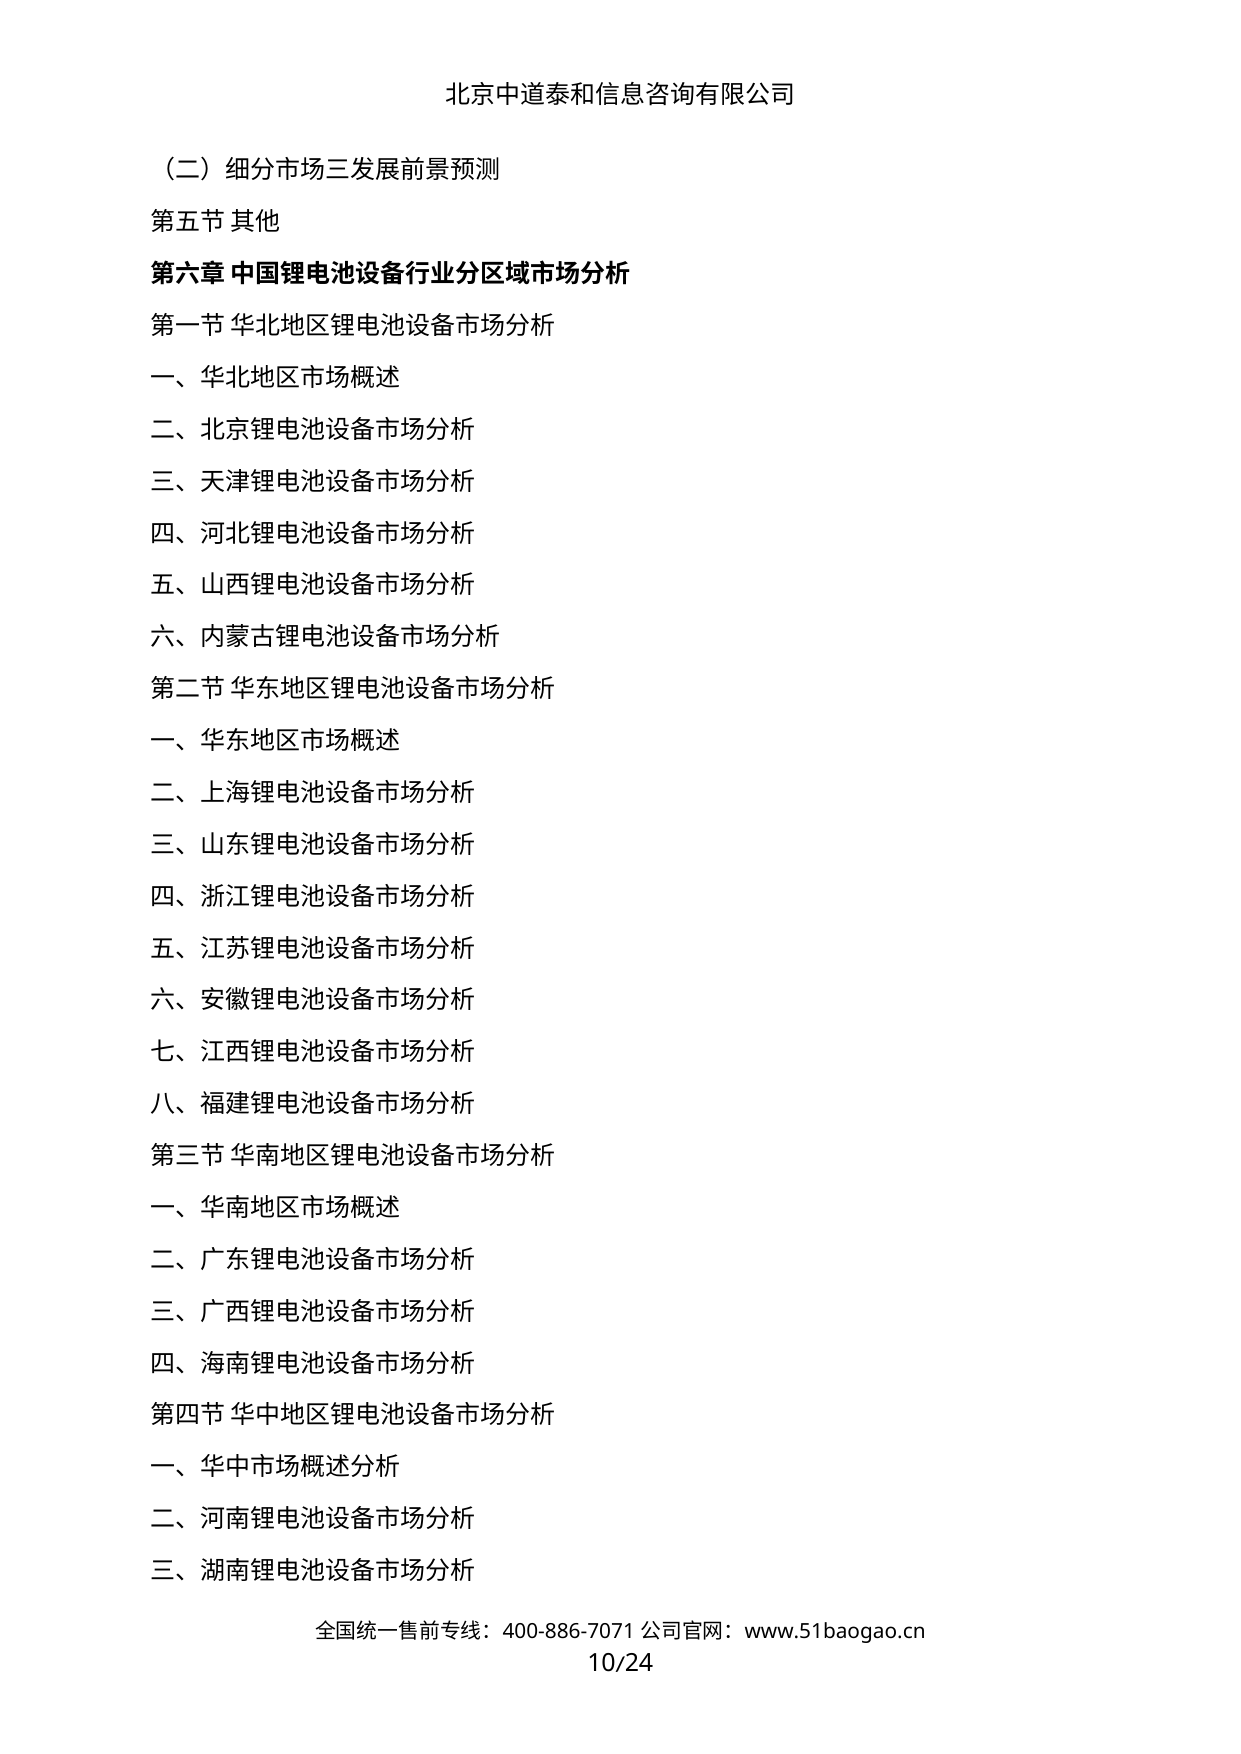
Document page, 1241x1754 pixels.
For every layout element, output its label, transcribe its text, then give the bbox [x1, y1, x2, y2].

text 七、江西锂电池设备市场分析 [150, 1032, 1090, 1068]
text 四、河北锂电池设备市场分析 [150, 513, 1090, 549]
text 二、广东锂电池设备市场分析 [150, 1239, 1090, 1276]
text 二、河南锂电池设备市场分析 [150, 1499, 1090, 1535]
text 第三节 华南地区锂电池设备市场分析 [150, 1136, 1090, 1172]
text 一、华东地区市场概述 [150, 721, 1090, 757]
text 四、海南锂电池设备市场分析 [150, 1343, 1090, 1379]
text 六、安徽锂电池设备市场分析 [150, 980, 1090, 1016]
text 二、上海锂电池设备市场分析 [150, 772, 1090, 809]
text 第一节 华北地区锂电池设备市场分析 [150, 306, 1090, 342]
text 第二节 华东地区锂电池设备市场分析 [150, 669, 1090, 705]
text 第五节 其他 [150, 202, 1090, 238]
text 五、江苏锂电池设备市场分析 [150, 928, 1090, 964]
text 第四节 华中地区锂电池设备市场分析 [150, 1395, 1090, 1431]
text 五、山西锂电池设备市场分析 [150, 565, 1090, 601]
text 一、华南地区市场概述 [150, 1187, 1090, 1224]
text 一、华北地区市场概述 [150, 357, 1090, 394]
text 四、浙江锂电池设备市场分析 [150, 876, 1090, 912]
text 二、北京锂电池设备市场分析 [150, 409, 1090, 446]
text 三、山东锂电池设备市场分析 [150, 824, 1090, 861]
text 三、广西锂电池设备市场分析 [150, 1291, 1090, 1327]
text 六、内蒙古锂电池设备市场分析 [150, 617, 1090, 653]
text （二）细分市场三发展前景预测 [150, 150, 1090, 186]
text 第六章 中国锂电池设备行业分区域市场分析 [150, 254, 1090, 290]
text 三、天津锂电池设备市场分析 [150, 461, 1090, 497]
text 三、湖南锂电池设备市场分析 [150, 1551, 1090, 1587]
text 一、华中市场概述分析 [150, 1447, 1090, 1483]
text 八、福建锂电池设备市场分析 [150, 1084, 1090, 1120]
